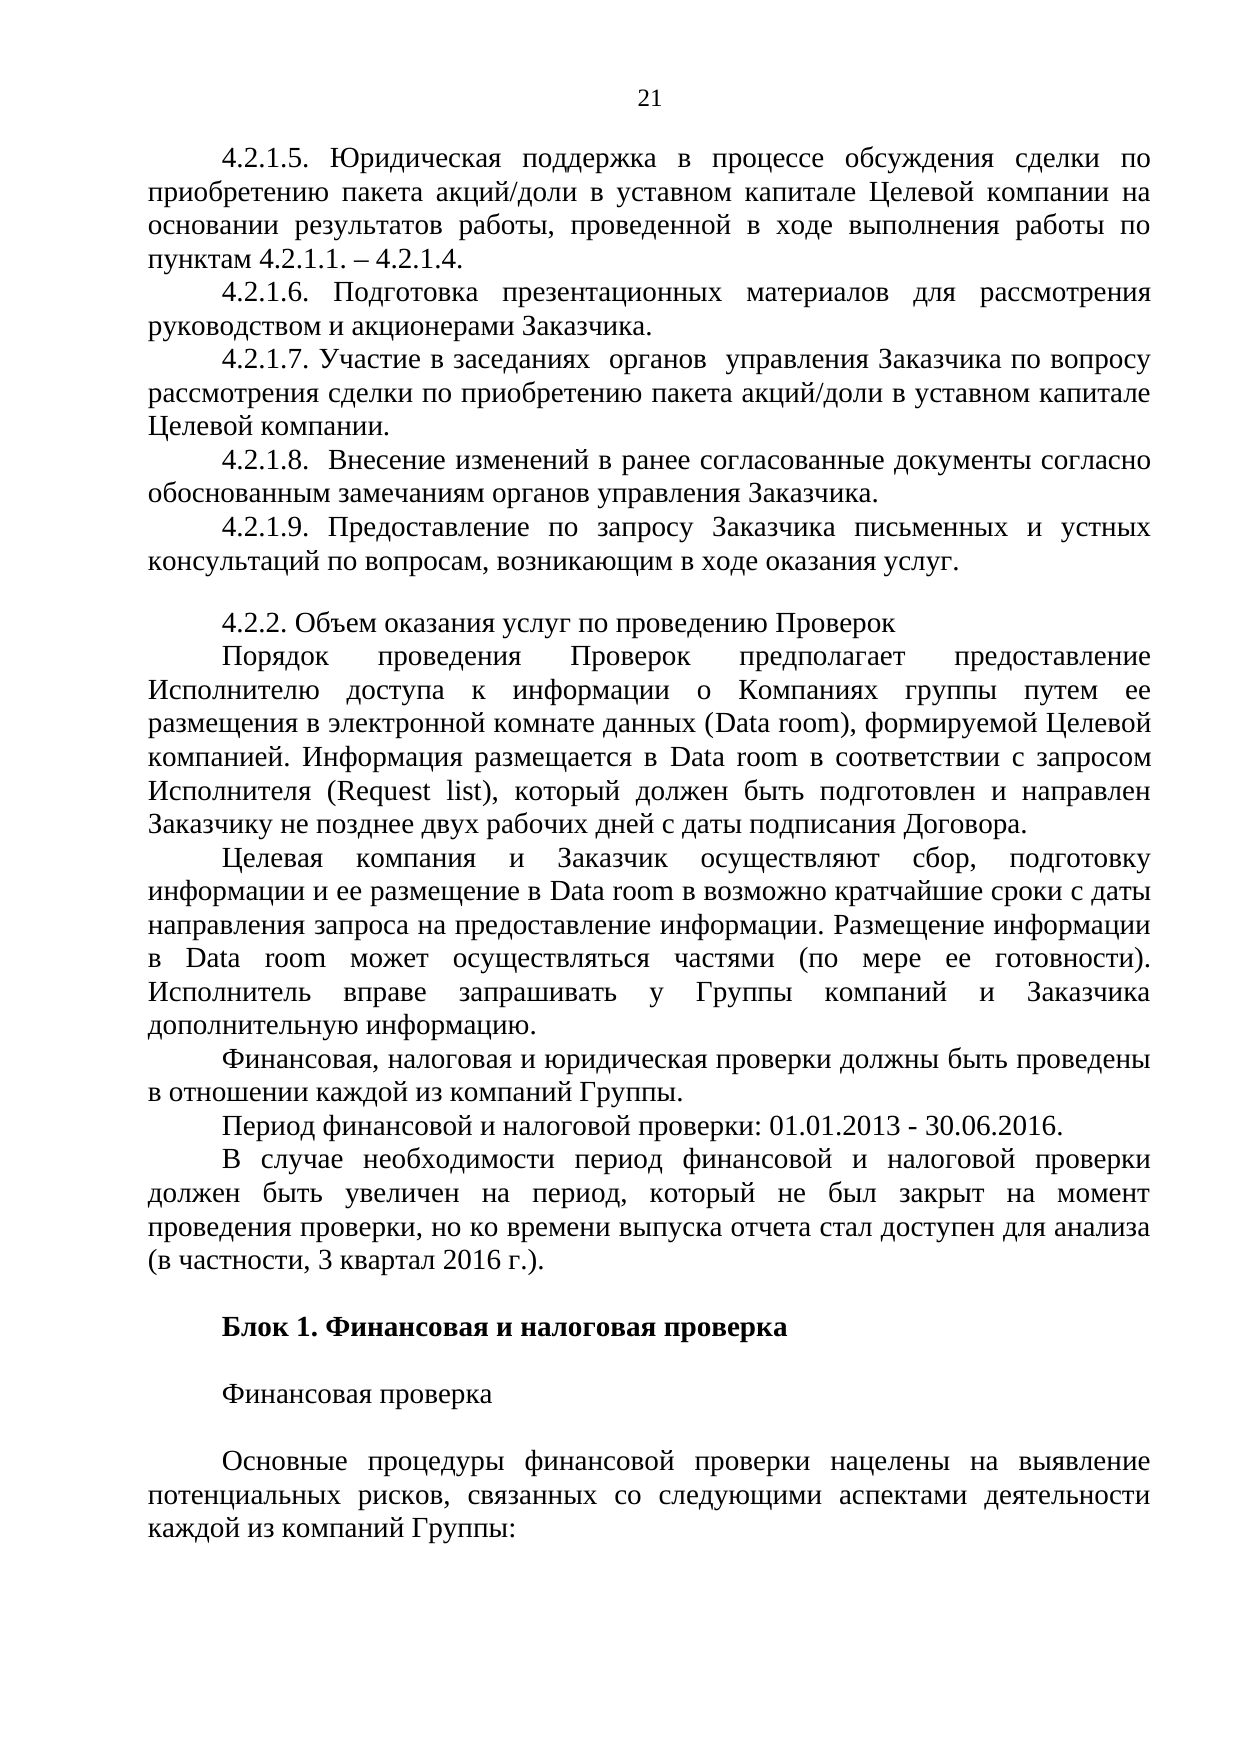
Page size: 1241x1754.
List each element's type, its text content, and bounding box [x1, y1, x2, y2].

text Целевая компания и Заказчик осуществляют сбор, подготовку информации и ее размещение в Data room в возможно кратчайшие сроки с даты направления запроса на предоставление информации. Размещение информации в Data room может осуществляться частями (по мере ее готовности). Исполнитель вправе запрашивать у Группы компаний и Заказчика дополнительную информацию. [148, 840, 1152, 1041]
text 4.2.2. Объем оказания услуг по проведению Проверок [148, 605, 1152, 638]
text 4.2.1.7. Участие в заседаниях органов управления Заказчика по вопросу рассмотрения сделки по приобретению пакета акций/доли в уставном капитале Целевой компании. [148, 341, 1152, 442]
text 4.2.1.9. Предоставление по запросу Заказчика письменных и устных консультаций по вопросам, возникающим в ходе оказания услуг. [148, 509, 1152, 576]
text Финансовая проверка [148, 1376, 1152, 1410]
text 4.2.1.6. Подготовка презентационных материалов для рассмотрения руководством и акционерами Заказчика. [148, 274, 1152, 341]
text Период финансовой и налоговой проверки: 01.01.2013 - 30.06.2016. [148, 1108, 1152, 1142]
text 4.2.1.5. Юридическая поддержка в процессе обсуждения сделки по приобретению пакета акций/доли в уставном капитале Целевой компании на основании результатов работы, проведенной в ходе выполнения работы по пунктам 4.2.1.1. – 4.2.1.4. [148, 140, 1152, 274]
text Финансовая, налоговая и юридическая проверки должны быть проведены в отношении каждой из компаний Группы. [148, 1041, 1152, 1108]
text Основные процедуры финансовой проверки нацелены на выявление потенциальных рисков, связанных со следующими аспектами деятельности каждой из компаний Группы: [148, 1443, 1152, 1544]
text В случае необходимости период финансовой и налоговой проверки должен быть увеличен на период, который не был закрыт на момент проведения проверки, но ко времени выпуска отчета стал доступен для анализа (в частности, 3 квартал 2016 г.). [148, 1142, 1152, 1276]
text 4.2.1.8. Внесение изменений в ранее согласованные документы согласно обоснованным замечаниям органов управления Заказчика. [148, 442, 1152, 509]
text Блок 1. Финансовая и налоговая проверка [148, 1309, 1152, 1343]
text Порядок проведения Проверок предполагает предоставление Исполнителю доступа к информации о Компаниях группы путем ее размещения в электронной комнате данных (Data room), формируемой Целевой компанией. Информация размещается в Data room в соответствии с запросом Исполнителя (Request list), который должен быть подготовлен и направлен Заказчику не позднее двух рабочих дней с даты подписания Договора. [148, 638, 1152, 840]
